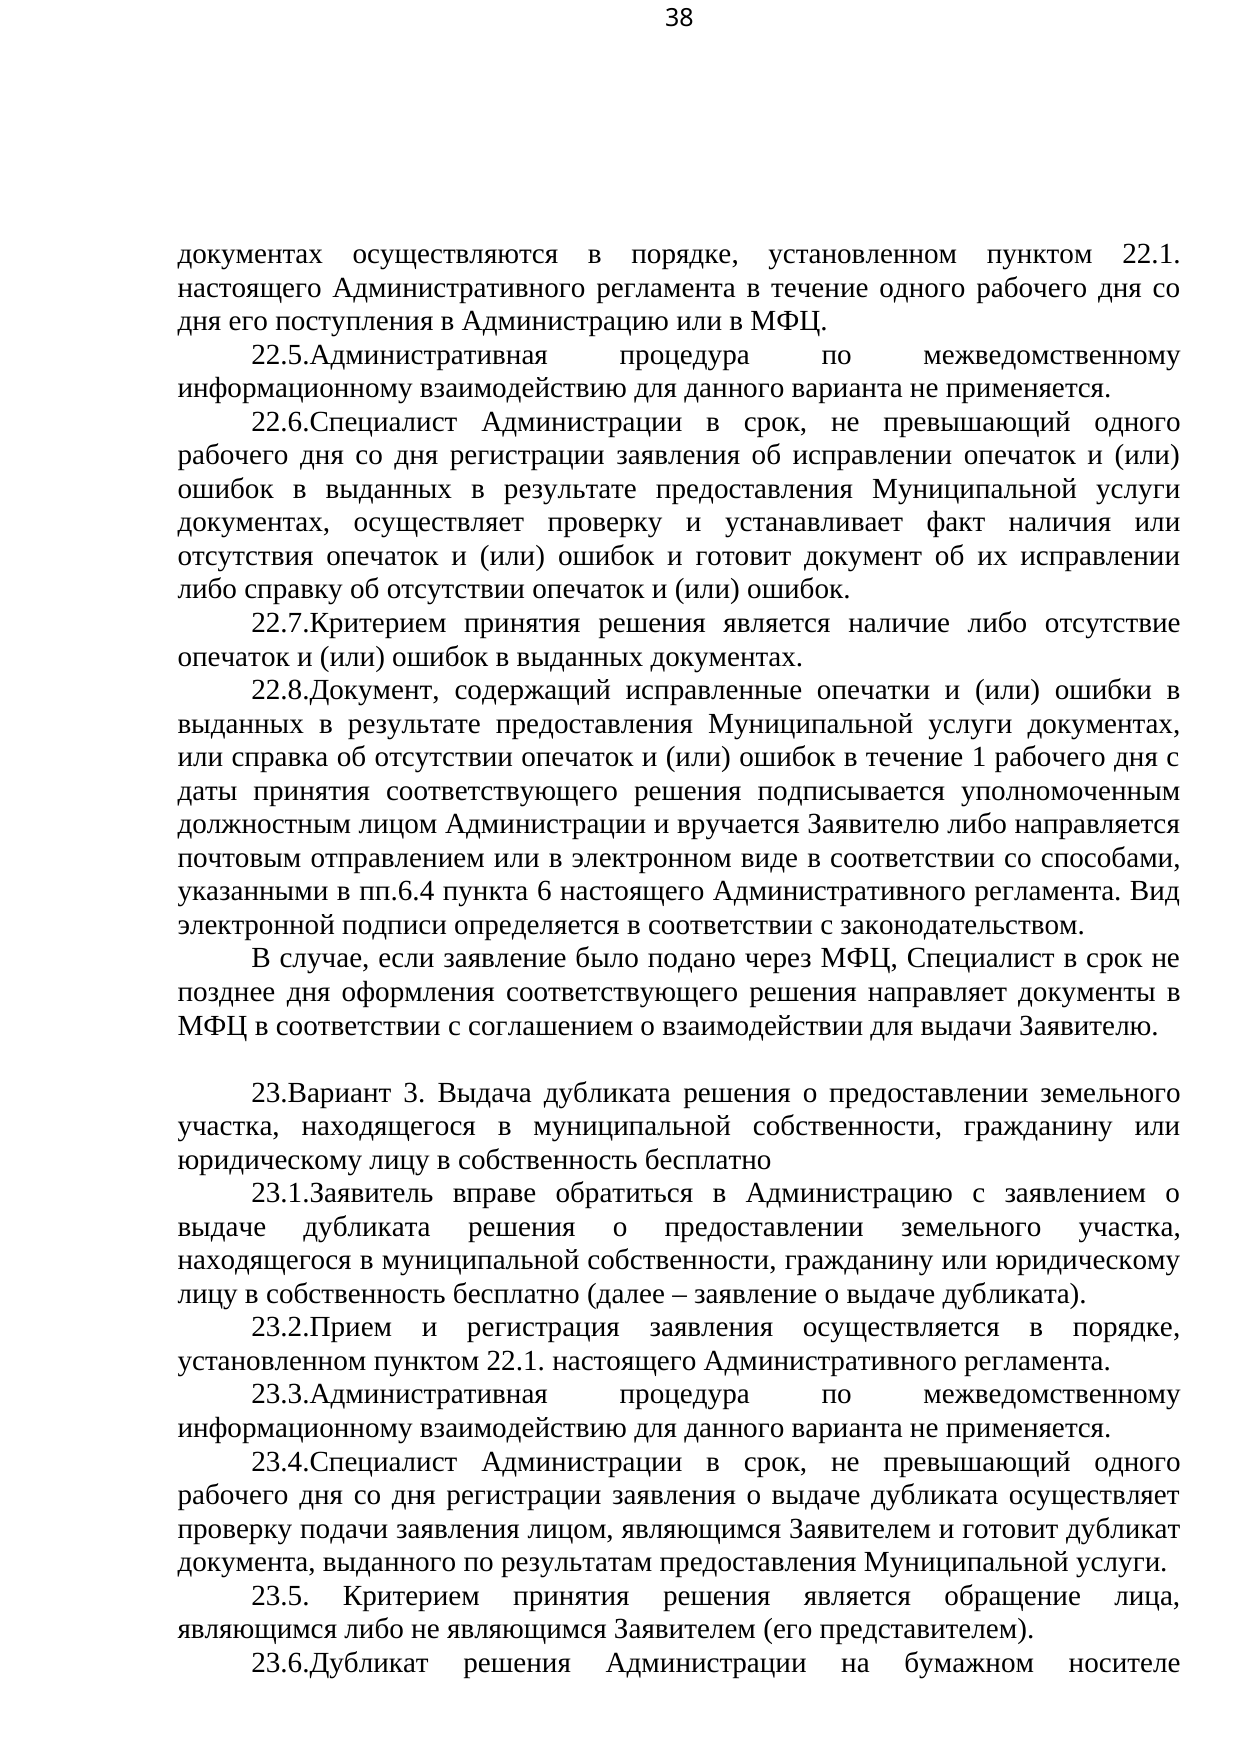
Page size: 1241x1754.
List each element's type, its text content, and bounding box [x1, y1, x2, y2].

text 23.4.Специалист Администрации в срок, не превышающий одного рабочего дня со дня регистрации заявления о выдаче дубликата осуществляет проверку подачи заявления лицом, являющимся Заявителем и готовит дубликат документа, выданного по результатам предоставления Муниципальной услуги. [177, 1444, 1181, 1578]
text 23.5. Критерием принятия решения является обращение лица, являющимся либо не являющимся Заявителем (его представителем). [177, 1578, 1181, 1645]
text 23.3.Административная процедура по межведомственному информационному взаимодействию для данного варианта не применяется. [177, 1377, 1181, 1444]
text 23.1.Заявитель вправе обратиться в Администрацию с заявлением о выдаче дубликата решения о предоставлении земельного участка, находящегося в муниципальной собственности, гражданину или юридическому лицу в собственность бесплатно (далее – заявление о выдаче дубликата). [177, 1175, 1181, 1309]
text 23.Вариант 3. Выдача дубликата решения о предоставлении земельного участка, находящегося в муниципальной собственности, гражданину или юридическому лицу в собственность бесплатно [177, 1075, 1181, 1175]
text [177, 1645, 1181, 1678]
text 22.7.Критерием принятия решения является наличие либо отсутствие опечаток и (или) ошибок в выданных документах. [177, 605, 1181, 672]
text 22.8.Документ, содержащий исправленные опечатки и (или) ошибки в выданных в результате предоставления Муниципальной услуги документах, или справка об отсутствии опечаток и (или) ошибок в течение 1 рабочего дня с даты принятия соответствующего решения подписывается уполномоченным должностным лицом Администрации и вручается Заявителю либо направляется почтовым отправлением или в электронном виде в соответствии со способами, указанными в пп.6.4 пункта 6 настоящего Административного регламента. Вид электронной подписи определяется в соответствии с законодательством. [177, 672, 1181, 941]
text 22.6.Специалист Администрации в срок, не превышающий одного рабочего дня со дня регистрации заявления об исправлении опечаток и (или) ошибок в выданных в результате предоставления Муниципальной услуги документах, осуществляет проверку и устанавливает факт наличия или отсутствия опечаток и (или) ошибок и готовит документ об их исправлении либо справку об отсутствии опечаток и (или) ошибок. [177, 404, 1181, 605]
text В случае, если заявление было подано через МФЦ, Специалист в срок не позднее дня оформления соответствующего решения направляет документы в МФЦ в соответствии с соглашением о взаимодействии для выдачи Заявителю. [177, 941, 1181, 1041]
text 22.5.Административная процедура по межведомственному информационному взаимодействию для данного варианта не применяется. [177, 337, 1181, 404]
text 23.2.Прием и регистрация заявления осуществляется в порядке, установленном пунктом 22.1. настоящего Административного регламента. [177, 1309, 1181, 1377]
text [177, 236, 1181, 337]
